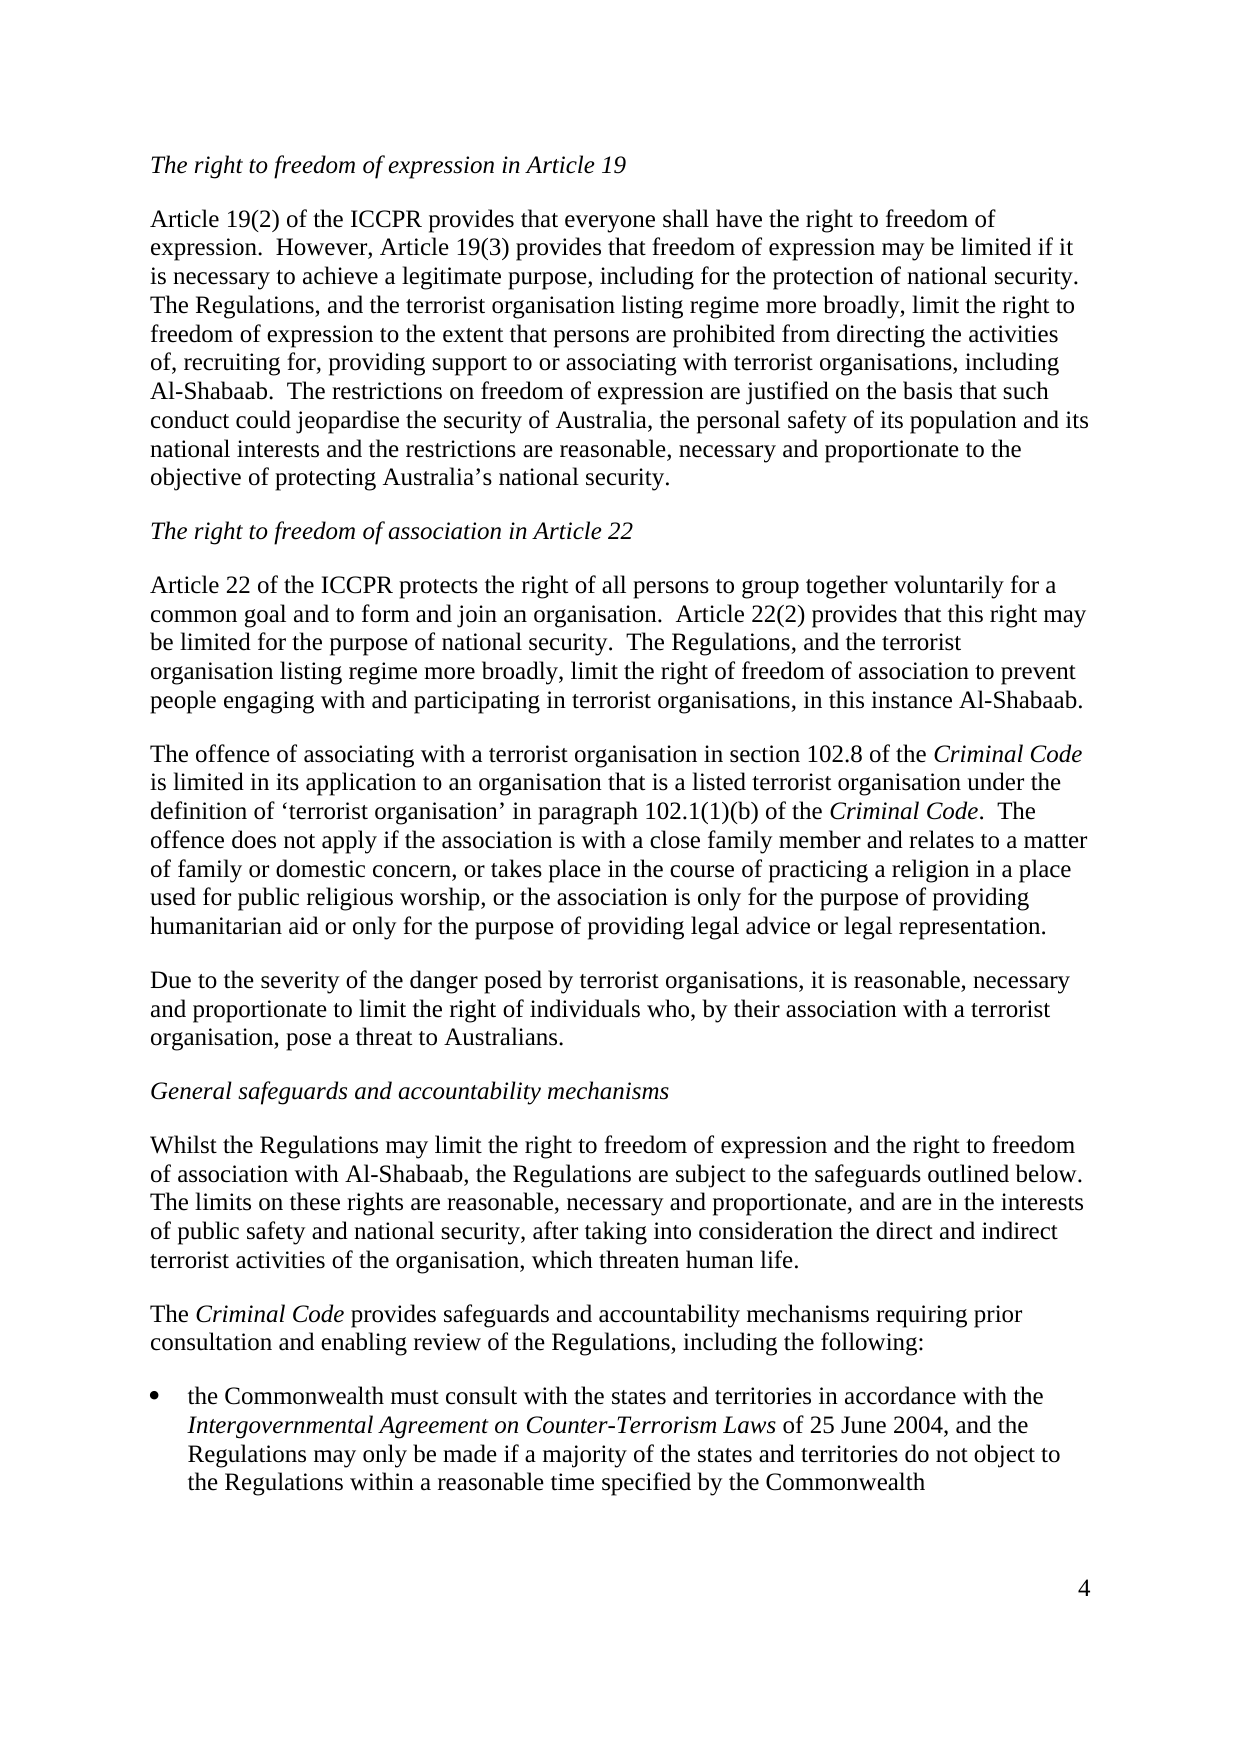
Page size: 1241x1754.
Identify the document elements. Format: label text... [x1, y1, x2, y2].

text Whilst the Regulations may limit the right to freedom of expression and the right to freedom of association with Al-Shabaab, the Regulations are subject to the safeguards outlined below. The limits on these rights are reasonable, necessary and proportionate, and are in the interests of public safety and national security, after taking into consideration the direct and indirect terrorist activities of the organisation, which threaten human life. [150, 1130, 1090, 1274]
list the Commonwealth must consult with the states and territories in accordance with the Intergovernmental Agreement on Counter-Terrorism Laws of 25 June 2004, and the Regulations may only be made if a majority of the states and territories do not object to the Regulations within a reasonable time specified by the Commonwealth [150, 1381, 1090, 1496]
text The Criminal Code provides safeguards and accountability mechanisms requiring prior consultation and enabling review of the Regulations, including the following: [150, 1299, 1090, 1356]
subtitle General safeguards and accountability mechanisms [150, 1076, 1090, 1105]
subtitle The right to freedom of expression in Article 19 [150, 150, 1090, 179]
text Due to the severity of the danger posed by terrorist organisations, it is reasonable, necessary and proportionate to limit the right of individuals who, by their association with a terrorist organisation, pose a threat to Australians. [150, 965, 1090, 1051]
text Article 19(2) of the ICCPR provides that everyone shall have the right to freedom of expression. However, Article 19(3) provides that freedom of expression may be limited if it is necessary to achieve a legitimate purpose, including for the protection of national security. The Regulations, and the terrorist organisation listing regime more broadly, limit the right to freedom of expression to the extent that persons are prohibited from directing the activities of, recruiting for, providing support to or associating with terrorist organisations, including Al-Shabaab. The restrictions on freedom of expression are justified on the basis that such conduct could jeopardise the security of Australia, the personal safety of its population and its national interests and the restrictions are reasonable, necessary and proportionate to the objective of protecting Australia’s national security. [150, 204, 1090, 491]
subtitle The right to freedom of association in Article 22 [150, 516, 1090, 545]
text Article 22 of the ICCPR protects the right of all persons to group together voluntarily for a common goal and to form and join an organisation. Article 22(2) provides that this right may be limited for the purpose of national security. The Regulations, and the terrorist organisation listing regime more broadly, limit the right of freedom of association to prevent people engaging with and participating in terrorist organisations, in this instance Al-Shabaab. [150, 570, 1090, 714]
text The offence of associating with a terrorist organisation in section 102.8 of the Criminal Code is limited in its application to an organisation that is a listed terrorist organisation under the definition of ‘terrorist organisation’ in paragraph 102.1(1)(b) of the Criminal Code. The offence does not apply if the association is with a close family member and relates to a matter of family or domestic concern, or takes place in the course of practicing a religion in a place used for public religious worship, or the association is only for the purpose of providing humanitarian aid or only for the purpose of providing legal advice or legal representation. [150, 739, 1090, 940]
